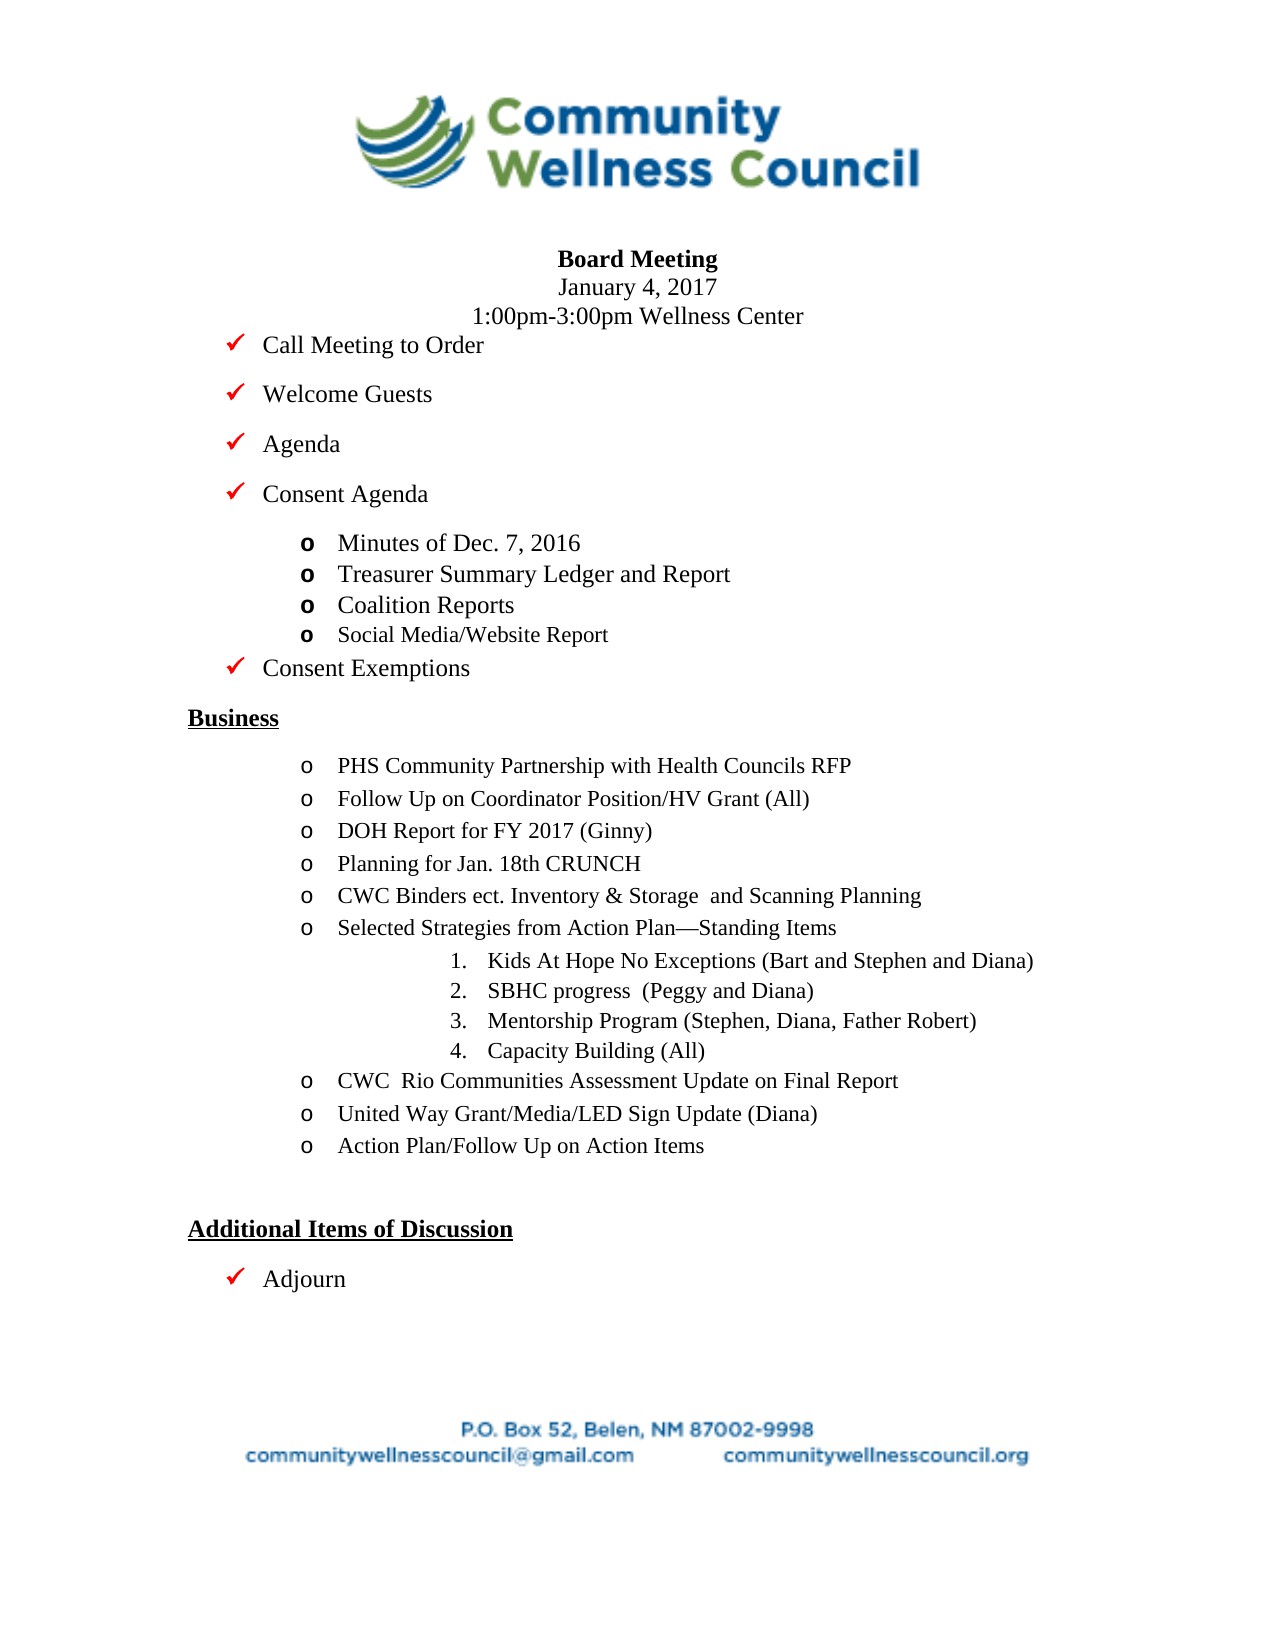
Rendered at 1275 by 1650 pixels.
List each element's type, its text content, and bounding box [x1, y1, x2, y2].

list SBHC progress (Peggy and Diana) [450, 977, 1087, 1003]
list Agenda [225, 429, 1087, 458]
list Kids At Hope No Exceptions (Bart and Stephen and Diana) [450, 947, 1087, 973]
picture [0, 1406, 1275, 1519]
list Welcome Guests [225, 379, 1087, 408]
list Social Media/Website Report [300, 621, 1087, 649]
list Selected Strategies from Action Plan—Standing Items [300, 914, 1087, 943]
list Call Meeting to Order [225, 330, 1087, 359]
text Board Meeting [187, 244, 1087, 272]
list CWC Rio Communities Assessment Update on Final Report [300, 1068, 1087, 1096]
list Treasurer Summary Ledger and Report [300, 559, 1087, 590]
list CWC Binders ect. Inventory & Storage and Scanning Planning [300, 882, 1087, 910]
text Business [187, 703, 1087, 732]
list Consent Agenda [225, 479, 1087, 507]
list Adjourn [225, 1264, 1087, 1293]
list Consent Exemptions [225, 653, 1087, 682]
list Follow Up on Coordinator Position/HV Grant (All) [300, 785, 1087, 813]
list PHS Community Partnership with Health Councils RFP [300, 752, 1087, 781]
list United Way Grant/Media/LED Sign Update (Diana) [300, 1100, 1087, 1128]
text Additional Items of Discussion [187, 1214, 1087, 1243]
list Planning for Jan. 18th CRUNCH [300, 849, 1087, 878]
text January 4, 2017 [187, 272, 1087, 301]
text 1:00pm-3:00pm Wellness Center [187, 301, 1087, 330]
list Capacity Building (All) [450, 1037, 1087, 1064]
list DOH Report for FY 2017 (Ginny) [300, 817, 1087, 845]
list Action Plan/Follow Up on Action Items [300, 1132, 1087, 1161]
picture [0, 0, 1275, 226]
list Mentorship Program (Stephen, Diana, Father Robert) [450, 1007, 1087, 1033]
list Coalition Reports [300, 590, 1087, 621]
list Minutes of Dec. 7, 2016 [300, 528, 1087, 559]
